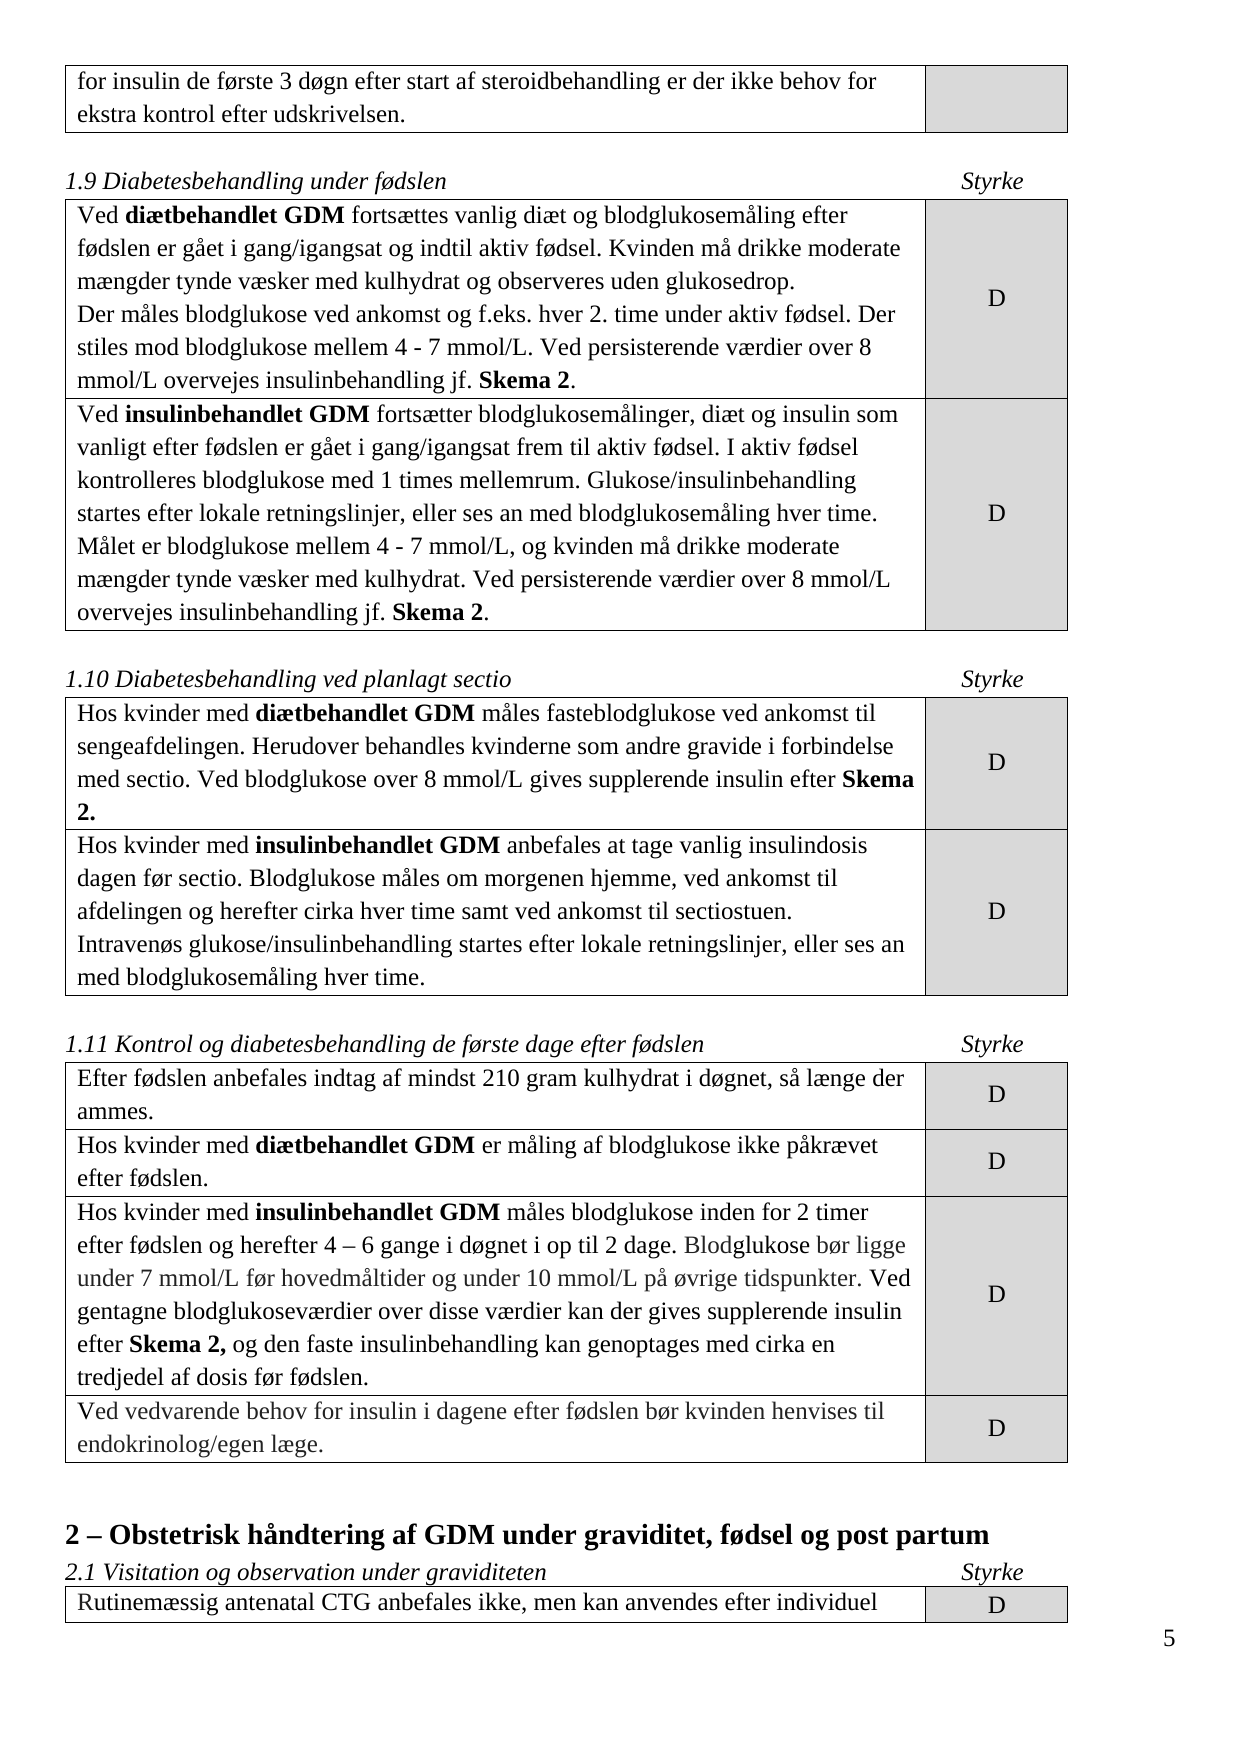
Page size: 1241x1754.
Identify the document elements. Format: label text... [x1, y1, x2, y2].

table_cell Hos kvinder med insulinbehandlet GDM anbefales at tage vanlig insulindosis dagen før sectio. Blodglukose måles om morgenen hjemme, ved ankomst til afdelingen og herefter cirka hver time samt ved ankomst til sectiostuen. Intravenøs glukose/insulinbehandling startes efter lokale retningslinjer, eller ses an med blodglukosemåling hver time. [66, 830, 925, 995]
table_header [66, 1587, 925, 1622]
table_cell D [926, 66, 1067, 132]
table_header Ved diætbehandlet GDM fortsættes vanlig diæt og blodglukosemåling efter fødslen er gået i gang/igangsat og indtil aktiv fødsel. Kvinden må drikke moderate mængder tynde væsker med kulhydrat og observeres uden glukosedrop. Der måles blodglukose ved ankomst og f.eks. hver 2. time under aktiv fødsel. Der stiles mod blodglukose mellem 4 - 7 mmol/L. Ved persisterende værdier over 8 mmol/L overvejes insulinbehandling jf. Skema 2. [66, 200, 925, 398]
table_cell Ved vedvarende behov for insulin i dagene efter fødslen bør kvinden henvises til endokrinolog/egen læge. [66, 1396, 925, 1462]
text 2 – Obstetrisk håndtering af GDM under graviditet, fødsel og post partum [65, 1517, 1175, 1551]
table_header D [926, 200, 1067, 398]
table_header D [926, 1587, 1067, 1622]
table_cell Ved insulinbehandlet GDM fortsætter blodglukosemålinger, diæt og insulin som vanligt efter fødslen er gået i gang/igangsat frem til aktiv fødsel. I aktiv fødsel kontrolleres blodglukose med 1 times mellemrum. Glukose/insulinbehandling startes efter lokale retningslinjer, eller ses an med blodglukosemåling hver time. Målet er blodglukose mellem 4 - 7 mmol/L, og kvinden må drikke moderate mængder tynde væsker med kulhydrat. Ved persisterende værdier over 8 mmol/L overvejes insulinbehandling jf. Skema 2. [66, 399, 925, 630]
table_cell D [926, 1130, 1067, 1196]
table_header Hos kvinder med diætbehandlet GDM måles fasteblodglukose ved ankomst til sengeafdelingen. Herudover behandles kvinderne som andre gravide i forbindelse med sectio. Ved blodglukose over 8 mmol/L gives supplerende insulin efter Skema 2. [66, 698, 925, 829]
text 1.10 Diabetesbehandling ved planlagt sectio Styrke [961, 664, 1175, 693]
text 2.1 Visitation og observation under graviditeten Styrke [744, 1557, 1175, 1586]
table_cell D [926, 1396, 1067, 1462]
text 1.11 Kontrol og diabetesbehandling de første dage efter fødslen Styrke [65, 1029, 1175, 1057]
table_header Efter fødslen anbefales indtag af mindst 210 gram kulhydrat i døgnet, så længe der ammes. [66, 1063, 925, 1129]
table_cell D [926, 399, 1067, 630]
table_cell D [926, 1197, 1067, 1395]
table_header D [926, 698, 1067, 829]
table_header D [926, 1063, 1067, 1129]
table_cell Hos kvinder med insulinbehandlet GDM måles blodglukose inden for 2 timer efter fødslen og herefter 4 – 6 gange i døgnet i op til 2 dage. Blodglukose bør ligge under 7 mmol/L før hovedmåltider og under 10 mmol/L på øvrige tidspunkter. Ved gentagne blodglukoseværdier over disse værdier kan der gives supplerende insulin efter Skema 2, og den faste insulinbehandling kan genoptages med cirka en tredjedel af dosis før fødslen. [66, 1197, 925, 1395]
table_cell D [926, 830, 1067, 995]
text 1.9 Diabetesbehandling under fødslen Styrke [65, 166, 1175, 195]
table_cell Hos kvinder med diætbehandlet GDM er måling af blodglukose ikke påkrævet efter fødslen. [66, 1130, 925, 1196]
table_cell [66, 66, 925, 132]
